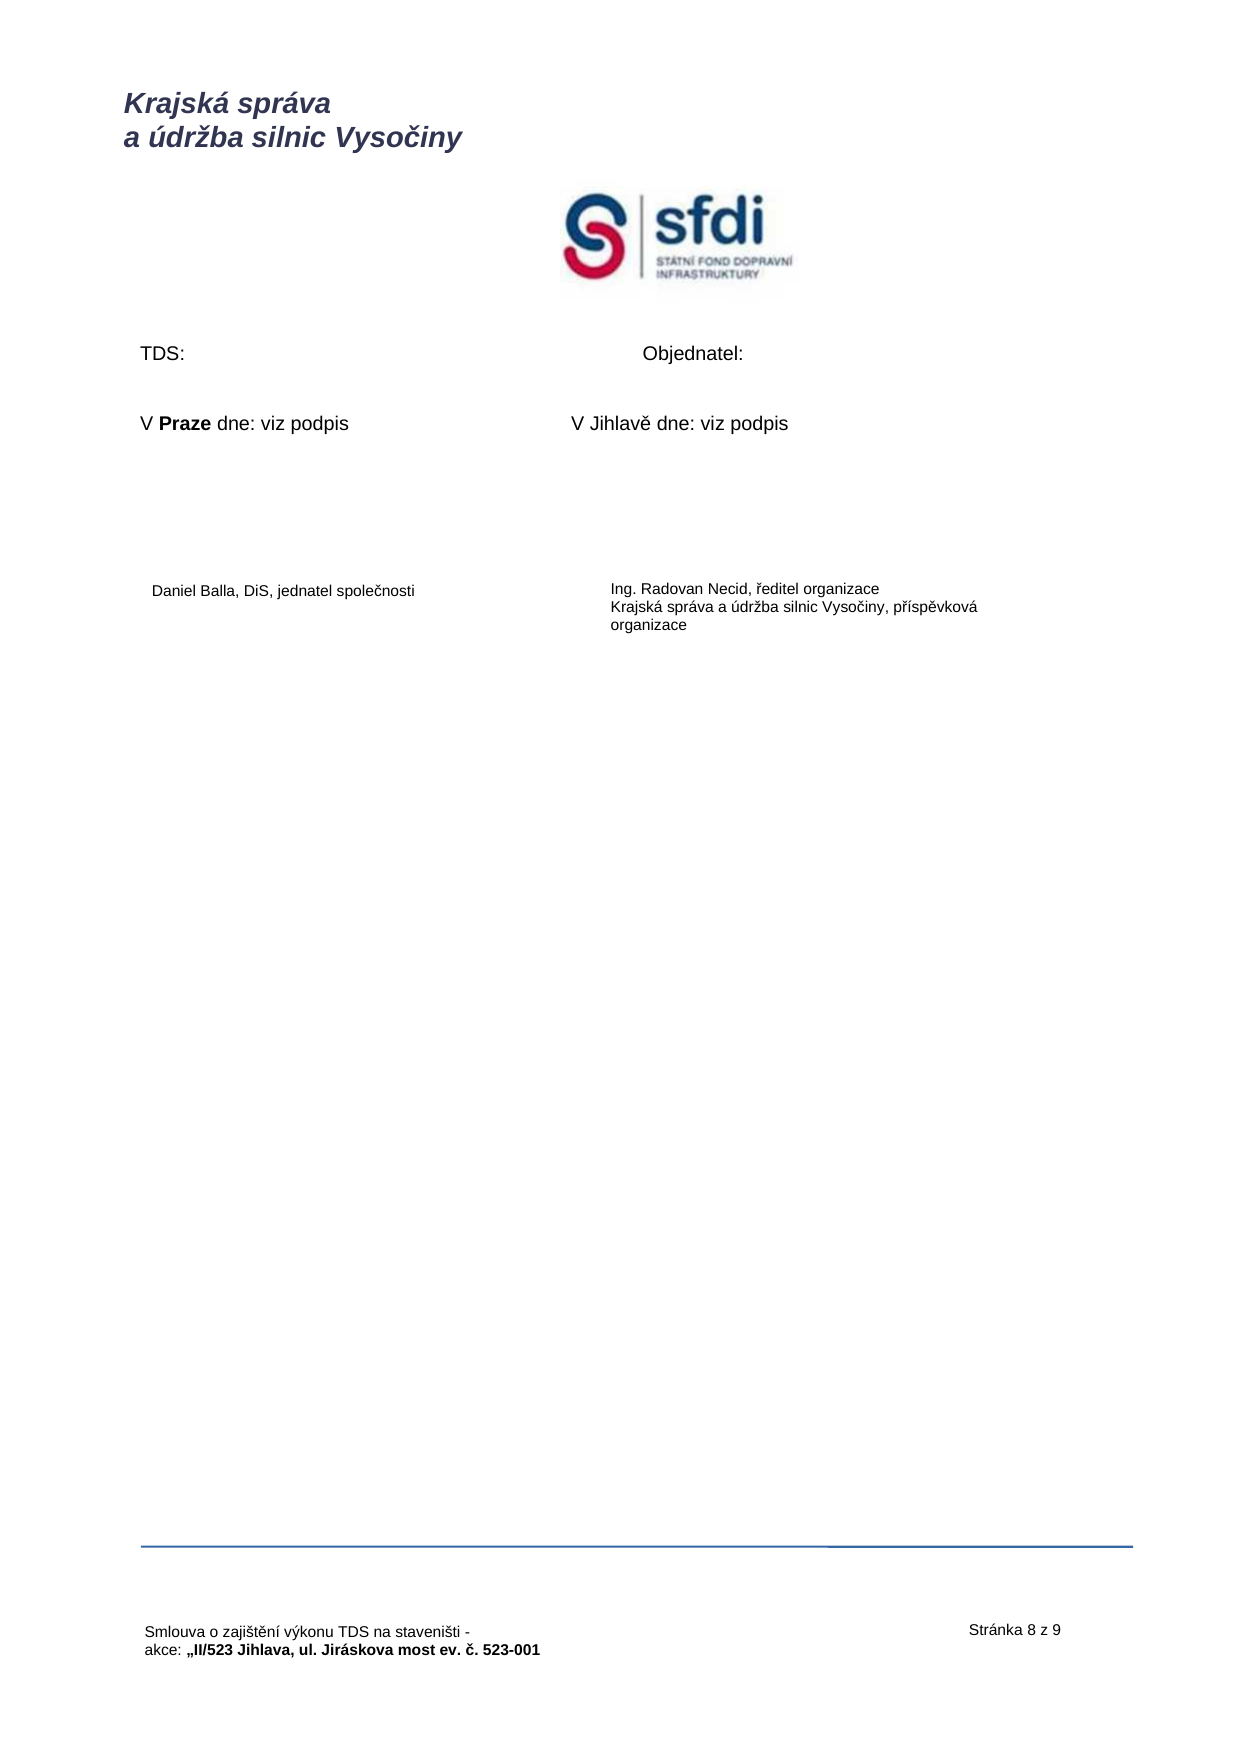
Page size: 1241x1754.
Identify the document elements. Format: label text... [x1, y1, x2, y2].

text Krajská správa a údržba silnic Vysočiny, příspěvková organizace [610, 597, 978, 633]
picture [559, 170, 799, 304]
text Ing. Radovan Necid, ředitel organizace [537, 579, 978, 597]
